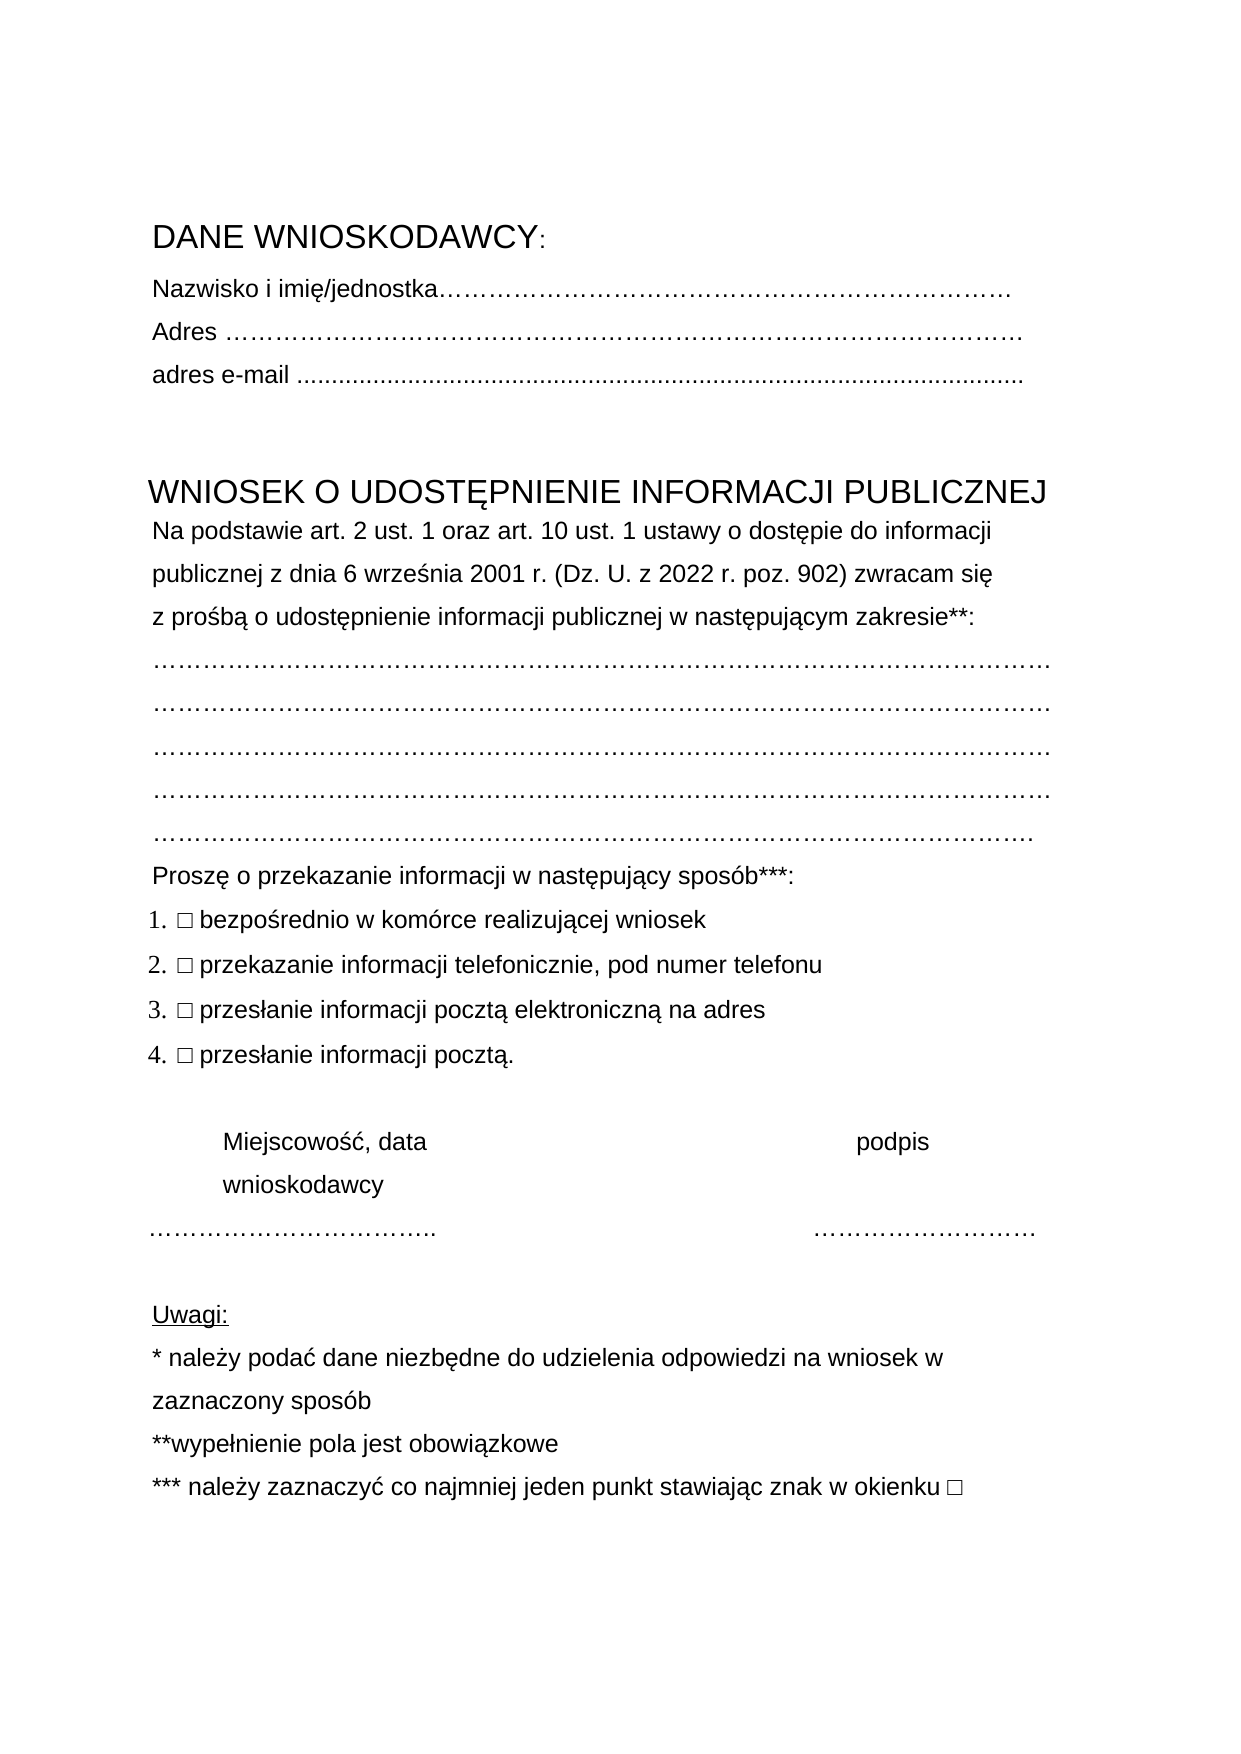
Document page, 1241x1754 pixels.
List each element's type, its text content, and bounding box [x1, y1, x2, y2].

subtitle WNIOSEK O UDOSTĘPNIENIE INFORMACJI PUBLICZNEJ [148, 472, 1093, 510]
list □ przesłanie informacji pocztą. [148, 1039, 1093, 1069]
text Uwagi: [152, 1300, 1093, 1328]
text Miejscowość, data podpis wnioskodawcy [223, 1127, 1093, 1199]
text adres e-mail ......................................................................................................... [152, 361, 1043, 389]
text ……………………………………………………………………………………………………………………………………………………………………………………………………………………………………………………………………………………………………………………………………………………………………………………………………………………………………………………………………………………………. [152, 645, 1063, 847]
text …………………………….. ……………………… [148, 1213, 1093, 1242]
text Proszę o przekazanie informacji w następujący sposób***: [152, 861, 1093, 890]
text *** należy zaznaczyć co najmniej jeden punkt stawiając znak w okienku □ [152, 1472, 1093, 1501]
list □ przesłanie informacji pocztą elektroniczną na adres [148, 994, 1093, 1024]
text Nazwisko i imię/jednostka…………………………………………………………… [152, 274, 1058, 303]
text DANE WNIOSKODAWCY: [152, 217, 1093, 255]
list □ bezpośrednio w komórce realizującej wniosek [148, 904, 1093, 934]
text Adres …………………………………………………………………………………… [152, 317, 1043, 346]
text **wypełnienie pola jest obowiązkowe [152, 1429, 1063, 1458]
text Na podstawie art. 2 ust. 1 oraz art. 10 ust. 1 ustawy o dostępie do informacji publicznej z dnia 6 września 2001 r. (Dz. U. z 2022 r. poz. 902) zwracam się z prośbą o udostępnienie informacji publicznej w następującym zakresie**: [152, 516, 1063, 631]
text * należy podać dane niezbędne do udzielenia odpowiedzi na wniosek w zaznaczony sposób [152, 1343, 1063, 1415]
list □ przekazanie informacji telefonicznie, pod numer telefonu [148, 949, 1093, 979]
